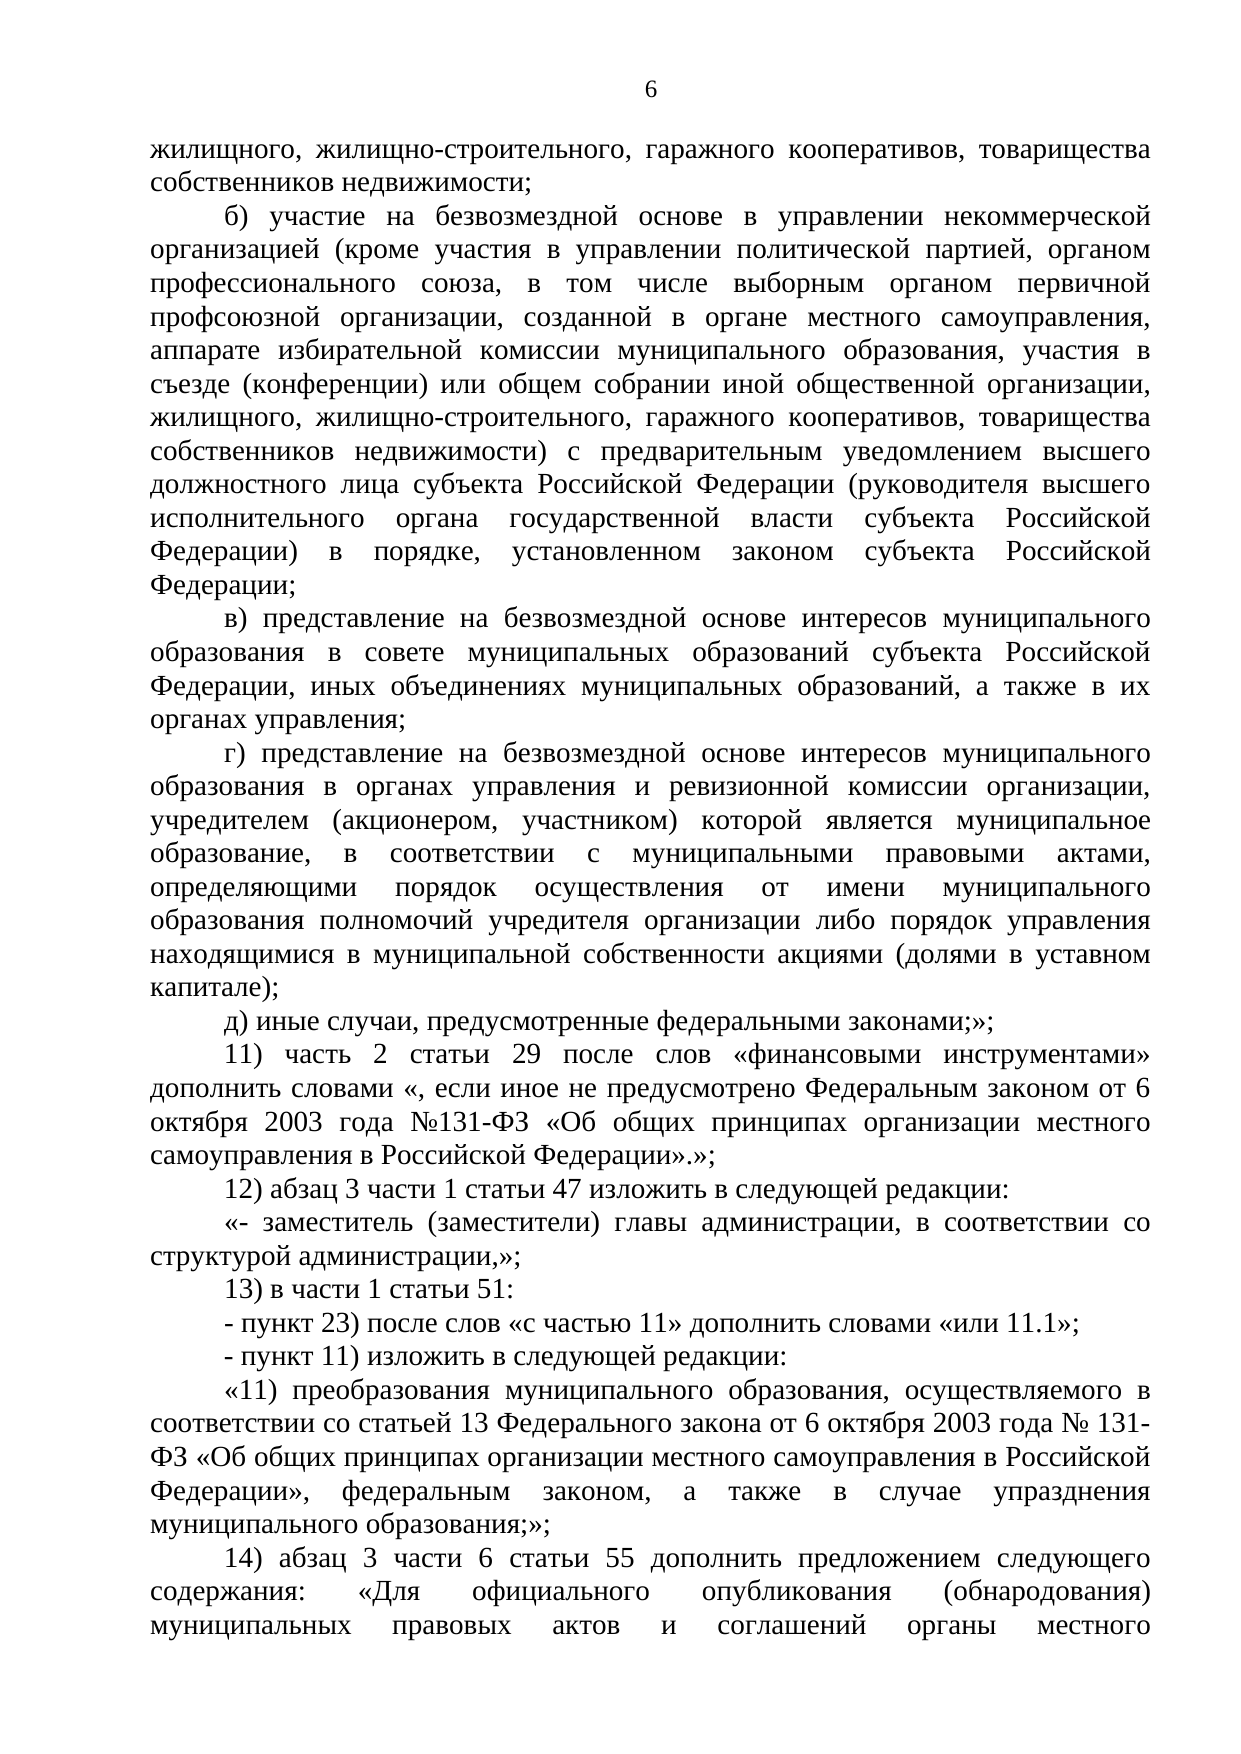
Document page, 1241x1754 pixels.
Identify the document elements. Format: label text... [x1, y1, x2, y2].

text - пункт 11) изложить в следующей редакции: [150, 1338, 1152, 1372]
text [150, 1540, 1152, 1640]
text г) представление на безвозмездной основе интересов муниципального образования в органах управления и ревизионной комиссии организации, учредителем (акционером, участником) которой является муниципальное образование, в соответствии с муниципальными правовыми актами, определяющими порядок осуществления от имени муниципального образования полномочий учредителя организации либо порядок управления находящимися в муниципальной собственности акциями (долями в уставном капитале); [150, 735, 1152, 1003]
text д) иные случаи, предусмотренные федеральными законами;»; [150, 1003, 1152, 1037]
text 11) часть 2 статьи 29 после слов «финансовыми инструментами» дополнить словами «, если иное не предусмотрено Федеральным законом от 6 октября 2003 года №131-ФЗ «Об общих принципах организации местного самоуправления в Российской Федерации».»; [150, 1037, 1152, 1171]
text 12) абзац 3 части 1 статьи 47 изложить в следующей редакции: [150, 1171, 1152, 1204]
text 13) в части 1 статьи 51: [150, 1271, 1152, 1305]
text «- заместитель (заместители) главы администрации, в соответствии со структурой администрации,»; [150, 1204, 1152, 1271]
text в) представление на безвозмездной основе интересов муниципального образования в совете муниципальных образований субъекта Российской Федерации, иных объединениях муниципальных образований, а также в их органах управления; [150, 601, 1152, 735]
text б) участие на безвозмездной основе в управлении некоммерческой организацией (кроме участия в управлении политической партией, органом профессионального союза, в том числе выборным органом первичной профсоюзной организации, созданной в органе местного самоуправления, аппарате избирательной комиссии муниципального образования, участия в съезде (конференции) или общем собрании иной общественной организации, жилищного, жилищно-строительного, гаражного кооперативов, товарищества собственников недвижимости) с предварительным уведомлением высшего должностного лица субъекта Российской Федерации (руководителя высшего исполнительного органа государственной власти субъекта Российской Федерации) в порядке, установленном законом субъекта Российской Федерации; [150, 198, 1152, 601]
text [150, 131, 1152, 198]
text - пункт 23) после слов «с частью 11» дополнить словами «или 11.1»; [150, 1305, 1152, 1338]
text «11) преобразования муниципального образования, осуществляемого в соответствии со статьей 13 Федерального закона от 6 октября 2003 года № 131-ФЗ «Об общих принципах организации местного самоуправления в Российской Федерации», федеральным законом, а также в случае упразднения муниципального образования;»; [150, 1372, 1152, 1540]
